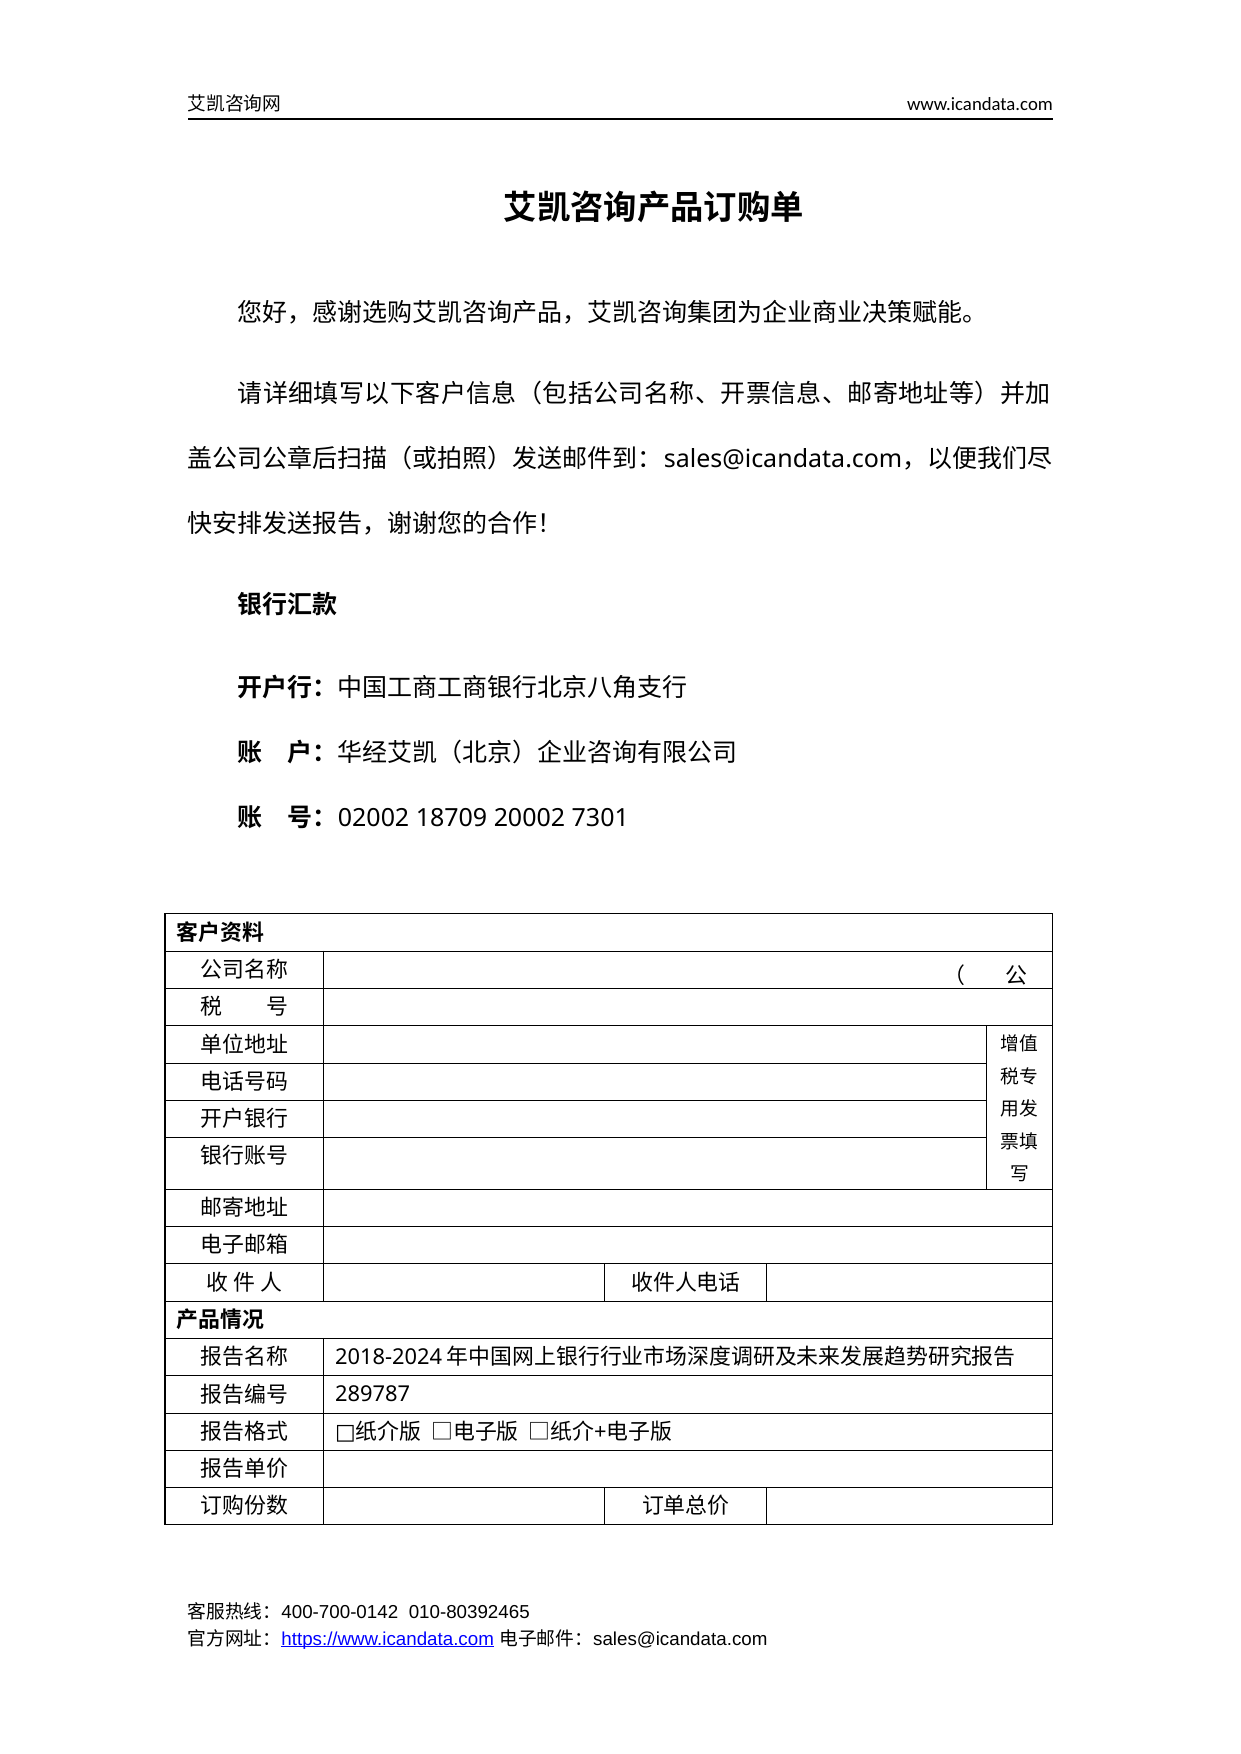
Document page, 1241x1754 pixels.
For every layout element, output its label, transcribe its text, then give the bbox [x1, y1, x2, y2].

table_cell 邮寄地址 [166, 1190, 323, 1226]
table_cell [324, 1064, 986, 1100]
table_cell 报告格式 [166, 1414, 323, 1450]
table_cell 产品情况 [166, 1302, 1052, 1338]
table_cell [767, 1488, 1052, 1524]
table_cell [324, 1101, 986, 1137]
table_cell [324, 1190, 1052, 1226]
text 账 号：02002 18709 20002 7301 [187, 783, 1053, 848]
table_cell 收 件 人 [166, 1264, 323, 1301]
table_cell 收件人电话 [605, 1264, 766, 1301]
table_cell [324, 1451, 1052, 1487]
table_cell [324, 989, 1052, 1025]
text 银行汇款 [187, 570, 1053, 635]
table_cell 银行账号 [166, 1138, 323, 1189]
table_cell 报告名称 [166, 1339, 323, 1375]
table_cell [324, 1138, 986, 1189]
table_cell [324, 1227, 1052, 1263]
table_cell 税 号 [166, 989, 323, 1025]
table_cell [767, 1264, 1052, 1301]
text 艾凯咨询产品订购单 [187, 172, 1053, 237]
table_cell 报告单价 [166, 1451, 323, 1487]
table_cell [324, 952, 1052, 988]
table_cell 开户银行 [166, 1101, 323, 1137]
table_cell [324, 1264, 604, 1301]
table_cell 报告编号 [166, 1376, 323, 1412]
table_cell □纸介版 □电子版 □纸介+电子版 [324, 1414, 1052, 1450]
table_cell 电子邮箱 [166, 1227, 323, 1263]
table_cell 增值税专用发票填写 [987, 1026, 1052, 1189]
table_header 客户资料 [166, 914, 1052, 951]
table_cell 公司名称 [166, 952, 323, 988]
table_cell 单位地址 [166, 1026, 323, 1062]
table_cell [324, 1488, 604, 1524]
text 请详细填写以下客户信息（包括公司名称、开票信息、邮寄地址等）并加盖公司公章后扫描（或拍照）发送邮件到：sales@icandata.com，以便我们尽快安排发送报告，谢谢您的合作！ [187, 359, 1053, 554]
table_cell 2018-2024年中国网上银行行业市场深度调研及未来发展趋势研究报告 [324, 1339, 1052, 1375]
table_cell 289787 [324, 1376, 1052, 1412]
text 账 户：华经艾凯（北京）企业咨询有限公司 [187, 718, 1053, 783]
text 开户行：中国工商工商银行北京八角支行 [187, 653, 1053, 718]
table_cell [324, 1026, 986, 1062]
text 您好，感谢选购艾凯咨询产品，艾凯咨询集团为企业商业决策赋能。 [187, 278, 1053, 343]
table_cell 订单总价 [605, 1488, 766, 1524]
table_cell 订购份数 [166, 1488, 323, 1524]
table_cell 电话号码 [166, 1064, 323, 1100]
